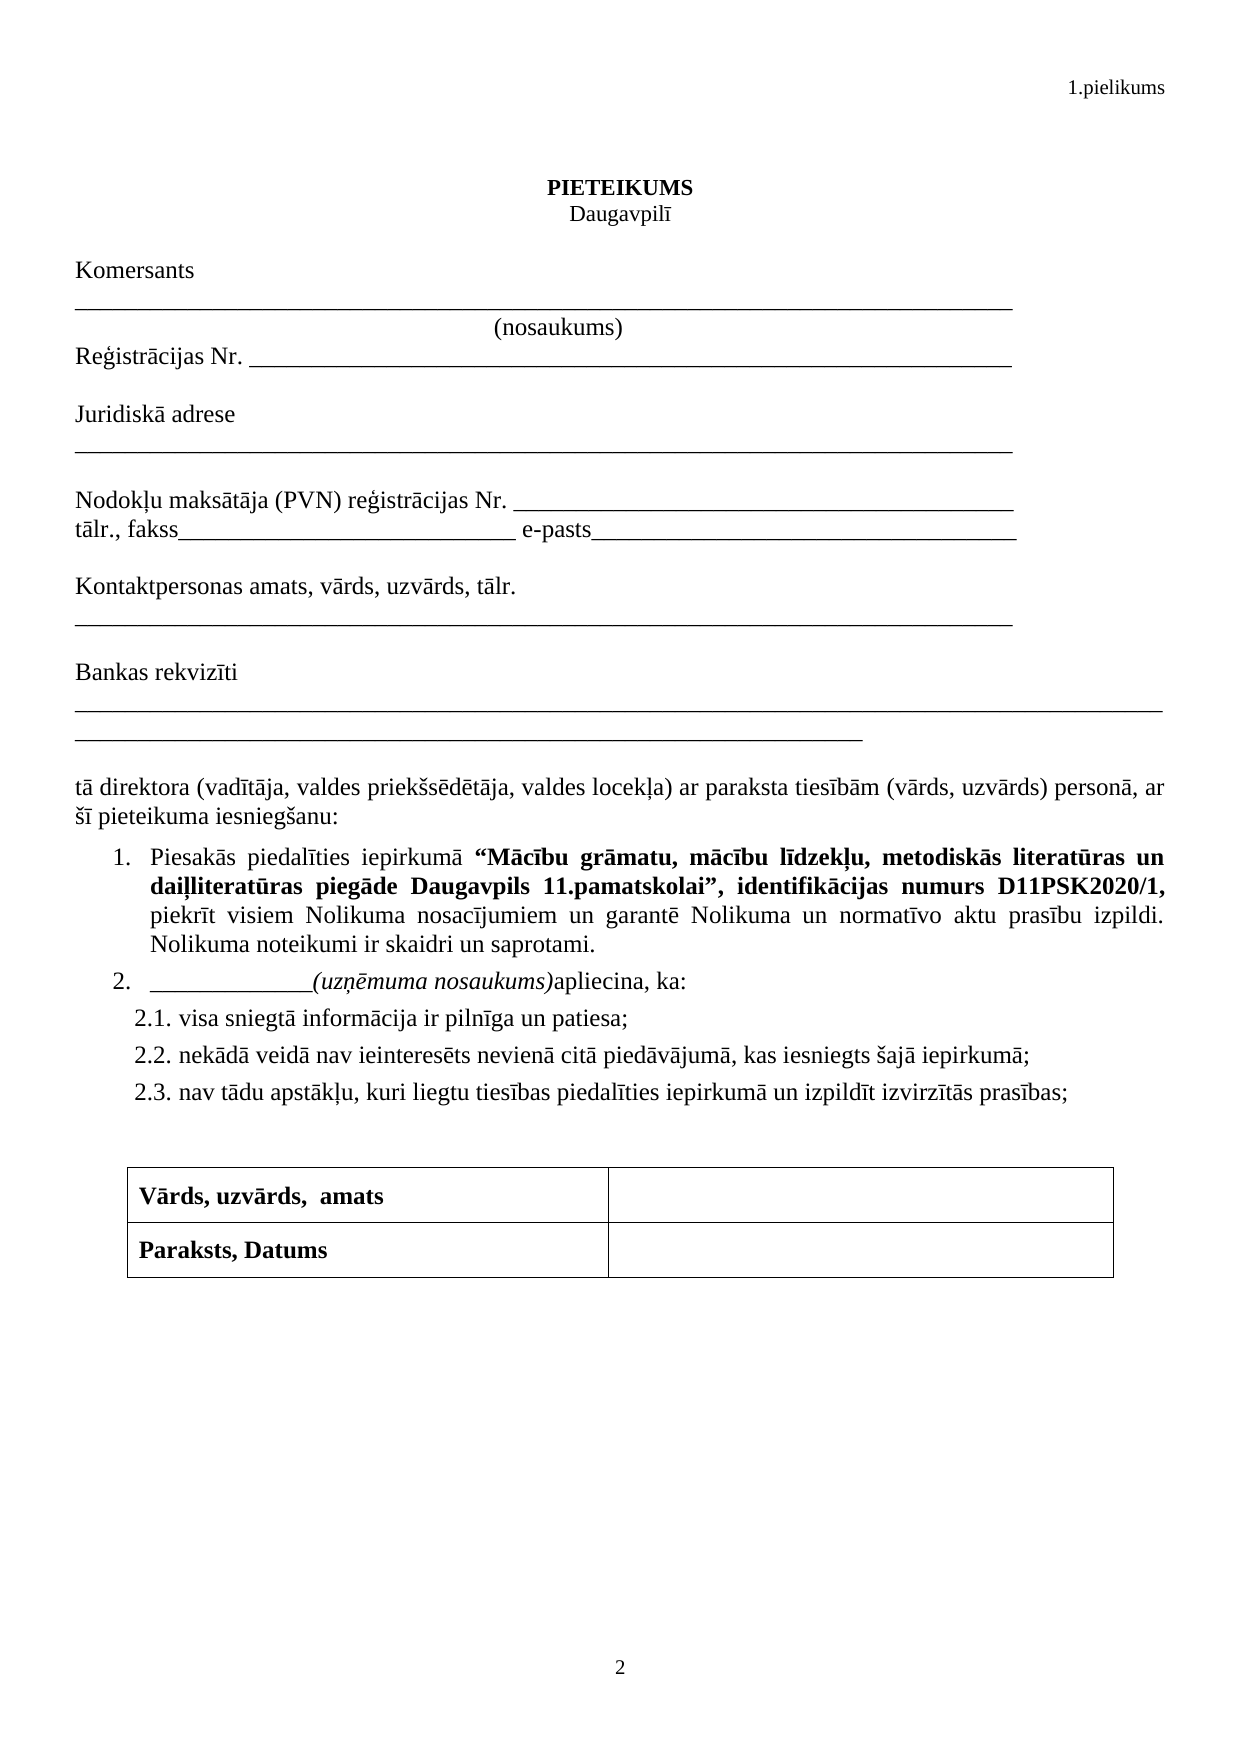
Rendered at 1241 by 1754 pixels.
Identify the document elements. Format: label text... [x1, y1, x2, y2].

text (nosaukums) [75, 312, 1165, 341]
text ___________________________________________________________________________ [75, 600, 1165, 629]
table_header [609, 1168, 1113, 1222]
text Reģistrācijas Nr. _____________________________________________________________ [75, 341, 1165, 370]
text Nodokļu maksātāja (PVN) reģistrācijas Nr. ________________________________________ [75, 485, 1165, 514]
text Daugavpilī [75, 200, 1165, 226]
table_header Vārds, uzvārds, amats [128, 1168, 608, 1222]
list _____________(uzņēmuma nosaukums)apliecina, ka: [112, 966, 1165, 994]
text 1.pielikums [75, 75, 1165, 99]
text tālr., fakss___________________________ e-pasts__________________________________ [75, 514, 1165, 542]
text Komersants [75, 255, 1165, 284]
text Bankas rekvizīti ______________________________________________________________________________________________________________________________________________________ [75, 657, 1165, 744]
text PIETEIKUMS [75, 173, 1165, 200]
list nekādā veidā nav ieinteresēts nevienā citā piedāvājumā, kas iesniegts šajā iepirkumā; [134, 1040, 1165, 1069]
list visa sniegtā informācija ir pilnīga un patiesa; [134, 1003, 1165, 1032]
list Piesakās piedalīties iepirkumā “Mācību grāmatu, mācību līdzekļu, metodiskās literatūras un daiļliteratūras piegāde Daugavpils 11.pamatskolai”, identifikācijas numurs D11PSK2020/1, piekrīt visiem Nolikuma nosacījumiem un garantē Nolikuma un normatīvo aktu prasību izpildi. Nolikuma noteikumi ir skaidri un saprotami. [112, 842, 1165, 957]
list nav tādu apstākļu, kuri liegtu tiesības piedalīties iepirkumā un izpildīt izvirzītās prasības; [134, 1077, 1165, 1106]
table_cell [609, 1223, 1113, 1277]
text tā direktora (vadītāja, valdes priekšsēdētāja, valdes locekļa) ar paraksta tiesībām (vārds, uzvārds) personā, ar šī pieteikuma iesniegšanu: [75, 772, 1165, 830]
text Juridiskā adrese ___________________________________________________________________________ [75, 399, 1165, 456]
text ___________________________________________________________________________ [75, 284, 1165, 312]
table_cell Paraksts, Datums [128, 1223, 608, 1277]
text Kontaktpersonas amats, vārds, uzvārds, tālr. [75, 571, 1165, 600]
